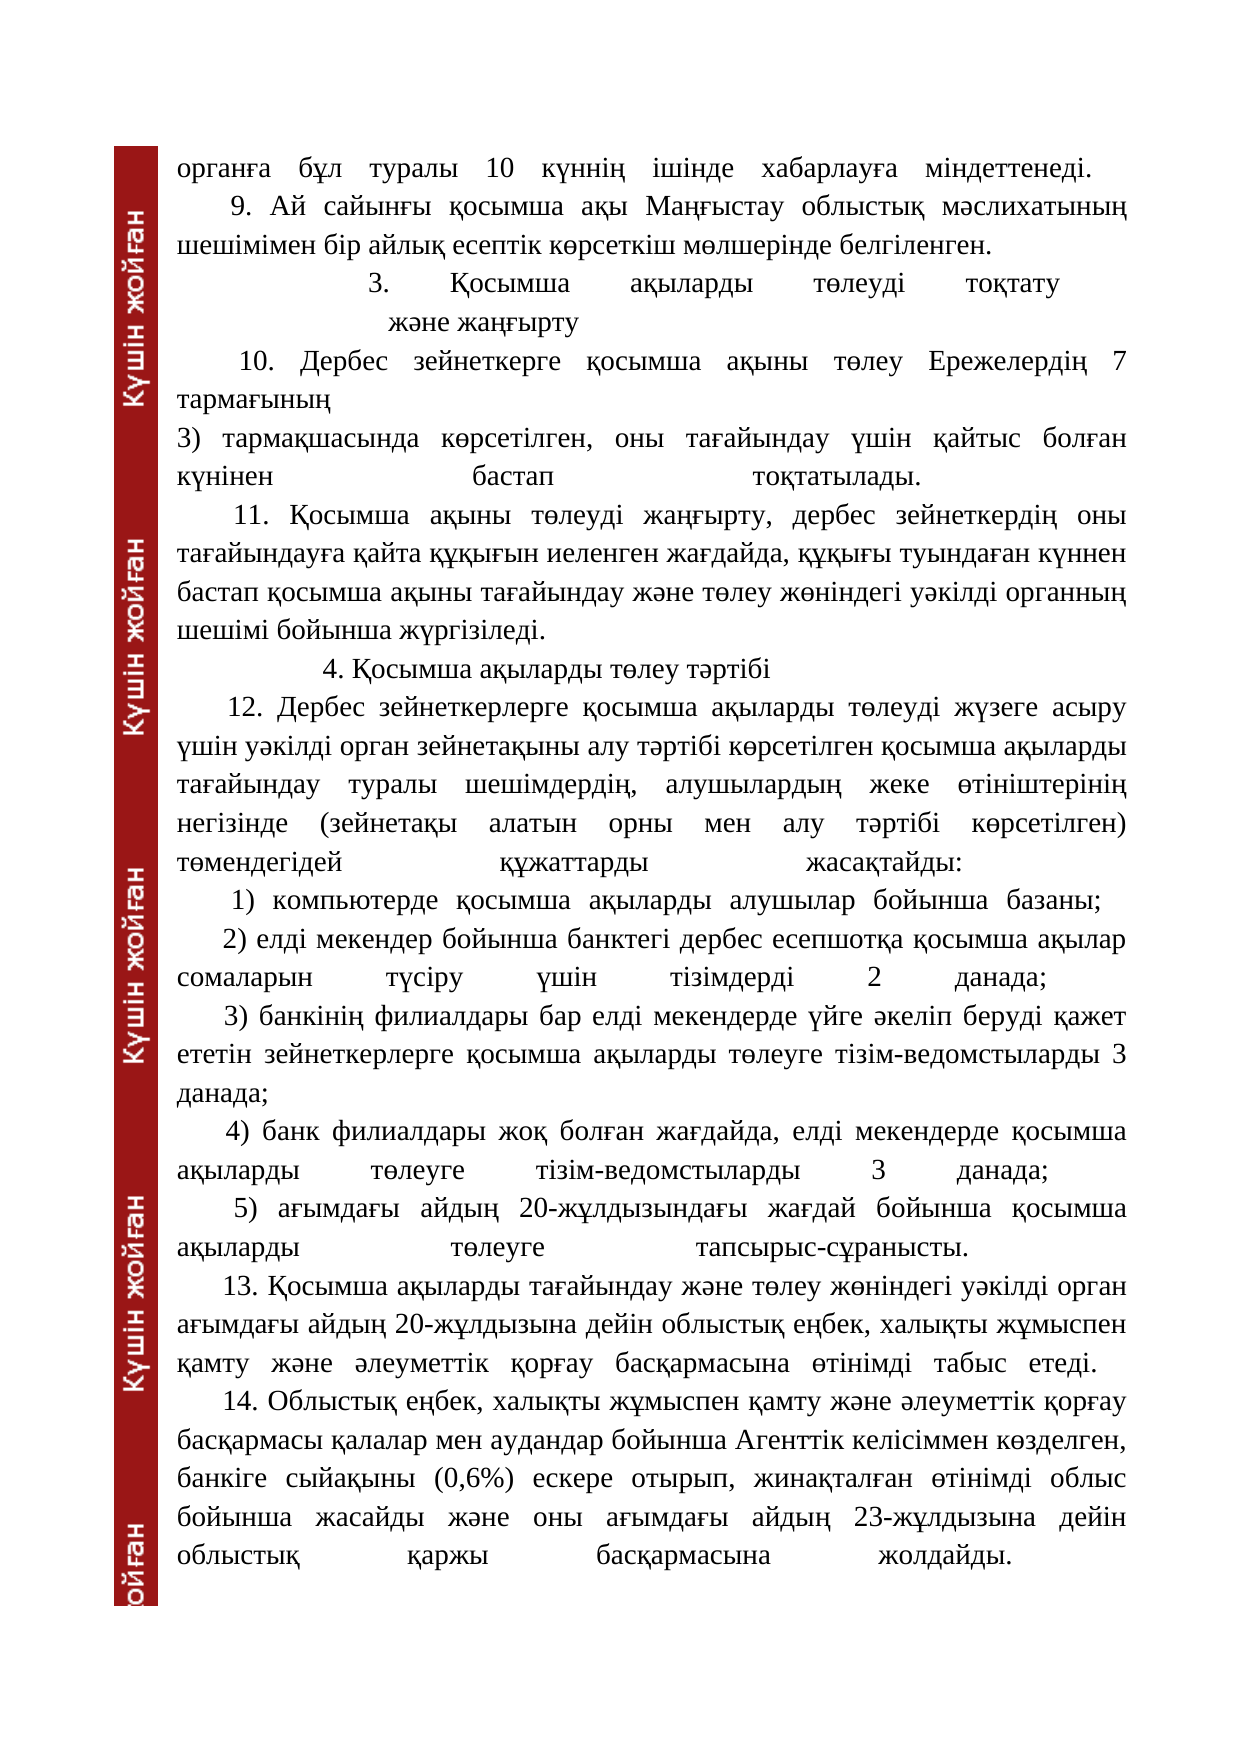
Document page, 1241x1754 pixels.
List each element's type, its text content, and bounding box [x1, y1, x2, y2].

picture [114, 261, 158, 266]
picture [114, 1571, 158, 1606]
text 10. Дербес зейнеткерге қосымша ақыны төлеу Ережелердің 7 тармағының 3) тармақшасында көрсетiлген, оны тағайындау үшiн қайтыс болған күнiнен бастап тоқтатылады. 11. Қосымша ақыны төлеуді жаңғырту, дербес зейнеткердің оны тағайындауға қайта құқығын иеленген жағдайда, құқығы туындаған күннен бастап қосымша ақыны тағайындау және төлеу жөнiндегi уәкiлдi органның шешiмi бойынша жүргiзiледi. [112, 343, 1128, 646]
picture [114, 146, 158, 150]
picture [114, 684, 158, 689]
picture [114, 646, 158, 651]
text 4. Қосымша ақыларды төлеу тәртiбi [112, 651, 1128, 684]
picture [114, 338, 158, 343]
text 3. Қосымша ақыларды төлеудi тоқтату және жаңғырту [112, 266, 1128, 338]
